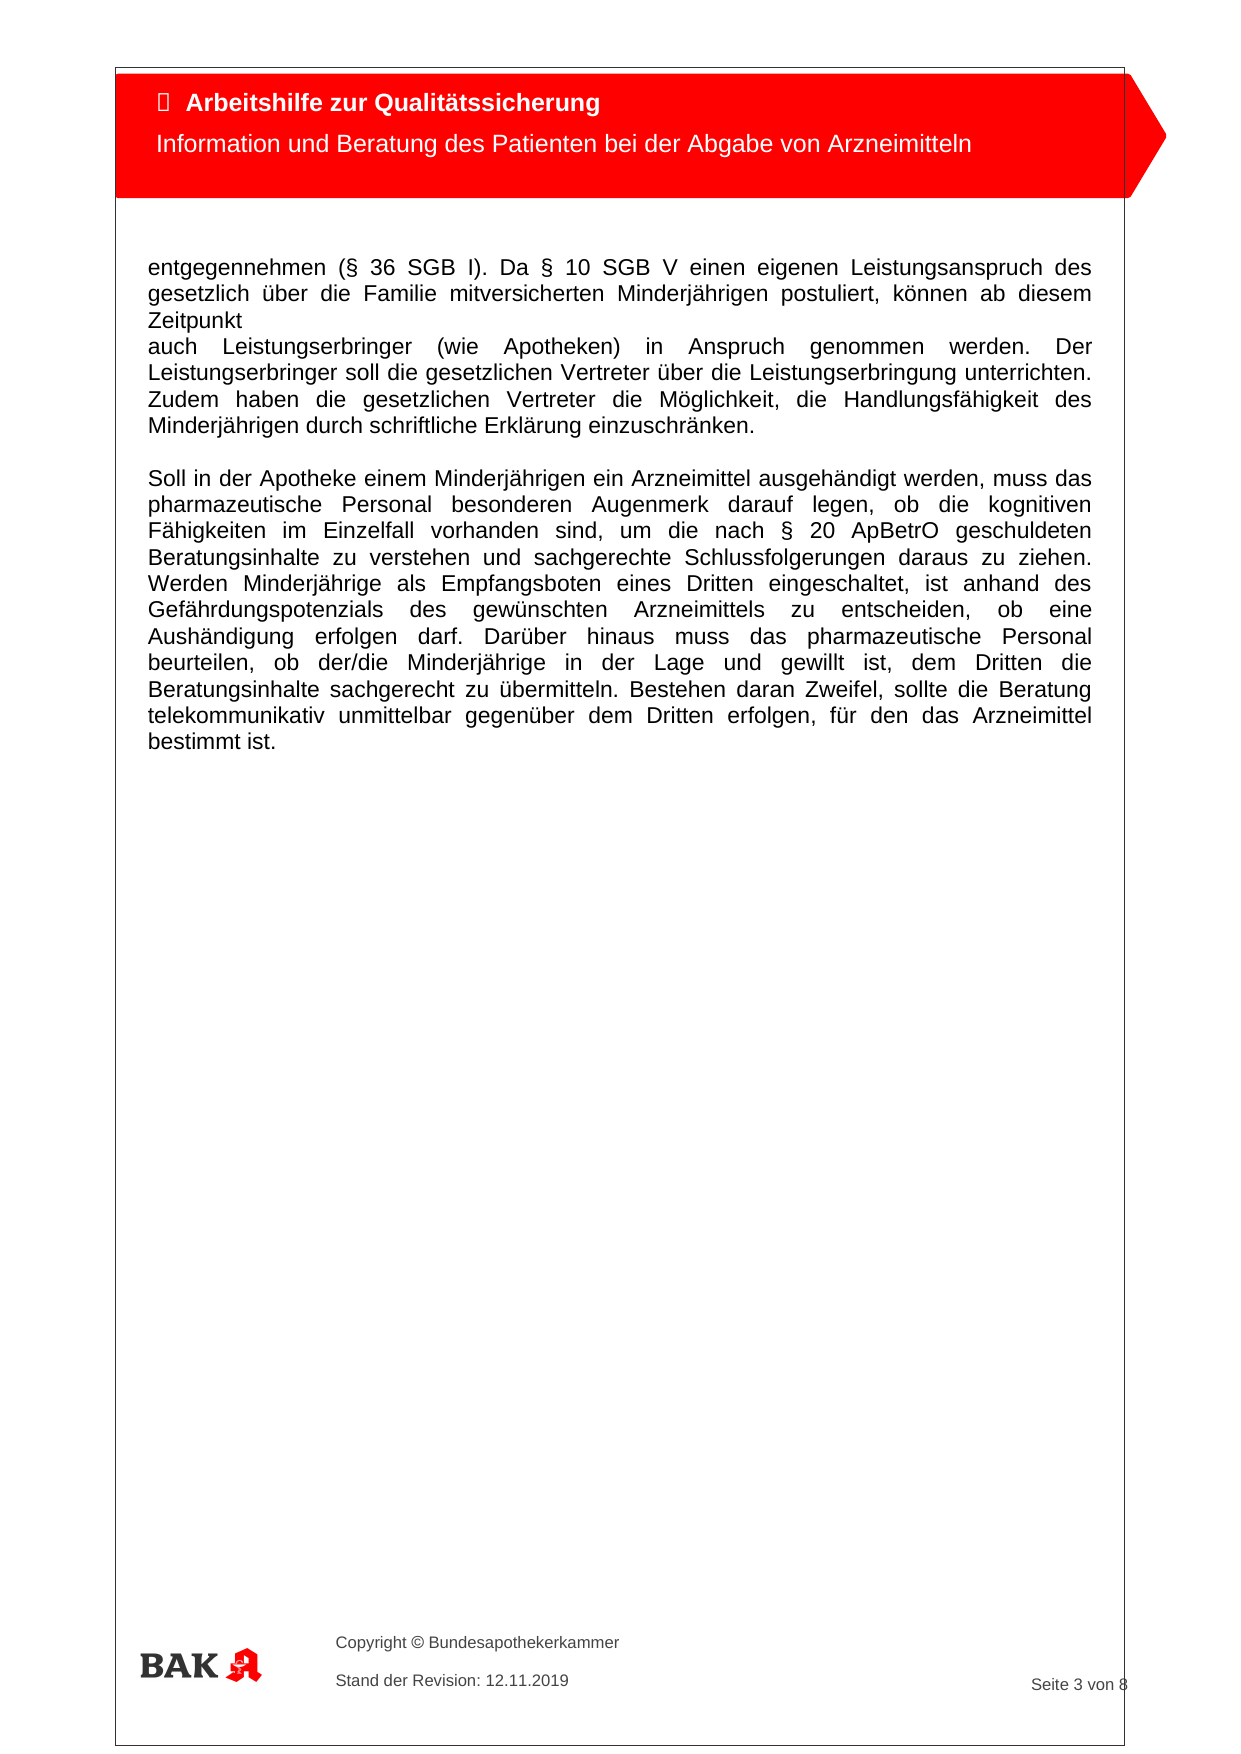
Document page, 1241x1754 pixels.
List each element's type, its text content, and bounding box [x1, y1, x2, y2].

text auch Leistungserbringer (wie Apotheken) in Anspruch genommen werden. Der Leistungserbringer soll die gesetzlichen Vertreter über die Leistungserbringung unterrichten. Zudem haben die gesetzlichen Vertreter die Möglichkeit, die Handlungsfähigkeit des Minderjährigen durch schriftliche Erklärung einzuschränken. [148, 333, 1092, 438]
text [148, 254, 1092, 333]
picture [140, 1648, 262, 1682]
text Soll in der Apotheke einem Minderjährigen ein Arzneimittel ausgehändigt werden, muss das pharmazeutische Personal besonderen Augenmerk darauf legen, ob die kognitiven Fähigkeiten im Einzelfall vorhanden sind, um die nach § 20 ApBetrO geschuldeten Beratungsinhalte zu verstehen und sachgerechte Schlussfolgerungen daraus zu ziehen. Werden Minderjährige als Empfangsboten eines Dritten eingeschaltet, ist anhand des Gefährdungspotenzials des gewünschten Arzneimittels zu entscheiden, ob eine Aushändigung erfolgen darf. Darüber hinaus muss das pharmazeutische Personal beurteilen, ob der/die Minderjährige in der Lage und gewillt ist, dem Dritten die Beratungsinhalte sachgerecht zu übermitteln. Bestehen daran Zweifel, sollte die Beratung telekommunikativ unmittelbar gegenüber dem Dritten erfolgen, für den das Arzneimittel bestimmt ist. [148, 465, 1092, 754]
